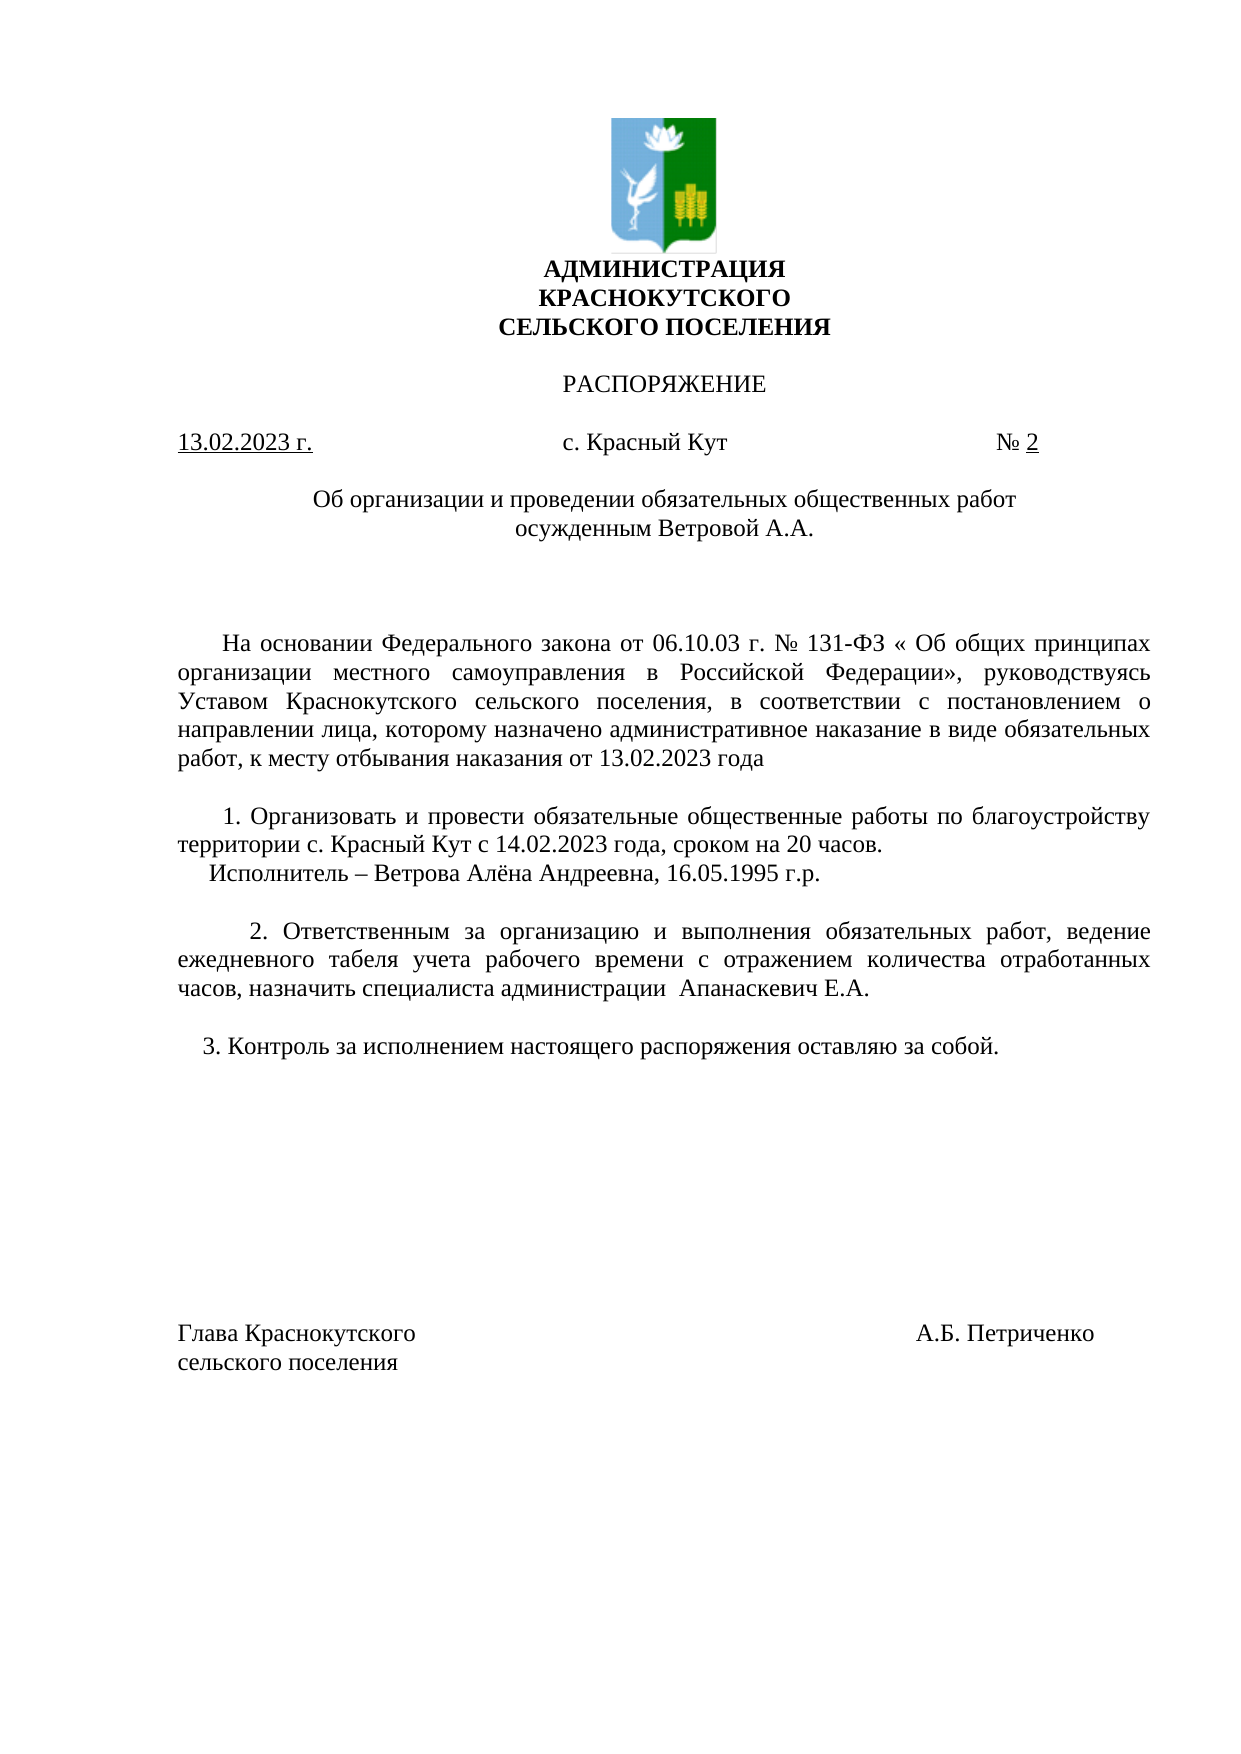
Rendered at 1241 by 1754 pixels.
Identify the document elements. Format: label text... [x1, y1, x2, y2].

text КРАСНОКУТСКОГО [177, 283, 1152, 312]
text Исполнитель – Ветрова Алёна Андреевна, 16.05.1995 г.р. [177, 858, 1152, 887]
text 2. Ответственным за организацию и выполнения обязательных работ, ведение ежедневного табеля учета рабочего времени с отражением количества отработанных часов, назначить специалиста администрации Апанаскевич Е.А. [177, 916, 1152, 1002]
text 1. Организовать и провести обязательные общественные работы по благоустройству территории с. Красный Кут с 14.02.2023 года, сроком на 20 часов. [177, 801, 1152, 858]
text осужденным Ветровой А.А. [177, 513, 1152, 542]
text Глава Краснокутского А.Б. Петриченко [177, 1318, 1152, 1347]
text АДМИНИСТРАЦИЯ [177, 254, 1152, 283]
picture [611, 118, 718, 255]
text РАСПОРЯЖЕНИЕ [177, 369, 1152, 398]
text 13.02.2023 г. с. Красный Кут № 2 [177, 427, 1152, 456]
text СЕЛЬСКОГО ПОСЕЛЕНИЯ [177, 312, 1152, 341]
text сельского поселения [177, 1347, 1152, 1376]
text На основании Федерального закона от 06.10.03 г. № 131-ФЗ « Об общих принципах организации местного самоуправления в Российской Федерации», руководствуясь Уставом Краснокутского сельского поселения, в соответствии с постановлением о направлении лица, которому назначено административное наказание в виде обязательных работ, к месту отбывания наказания от 13.02.2023 года [177, 628, 1152, 772]
text 3. Контроль за исполнением настоящего распоряжения оставляю за собой. [177, 1031, 1152, 1059]
text Об организации и проведении обязательных общественных работ [177, 484, 1152, 513]
